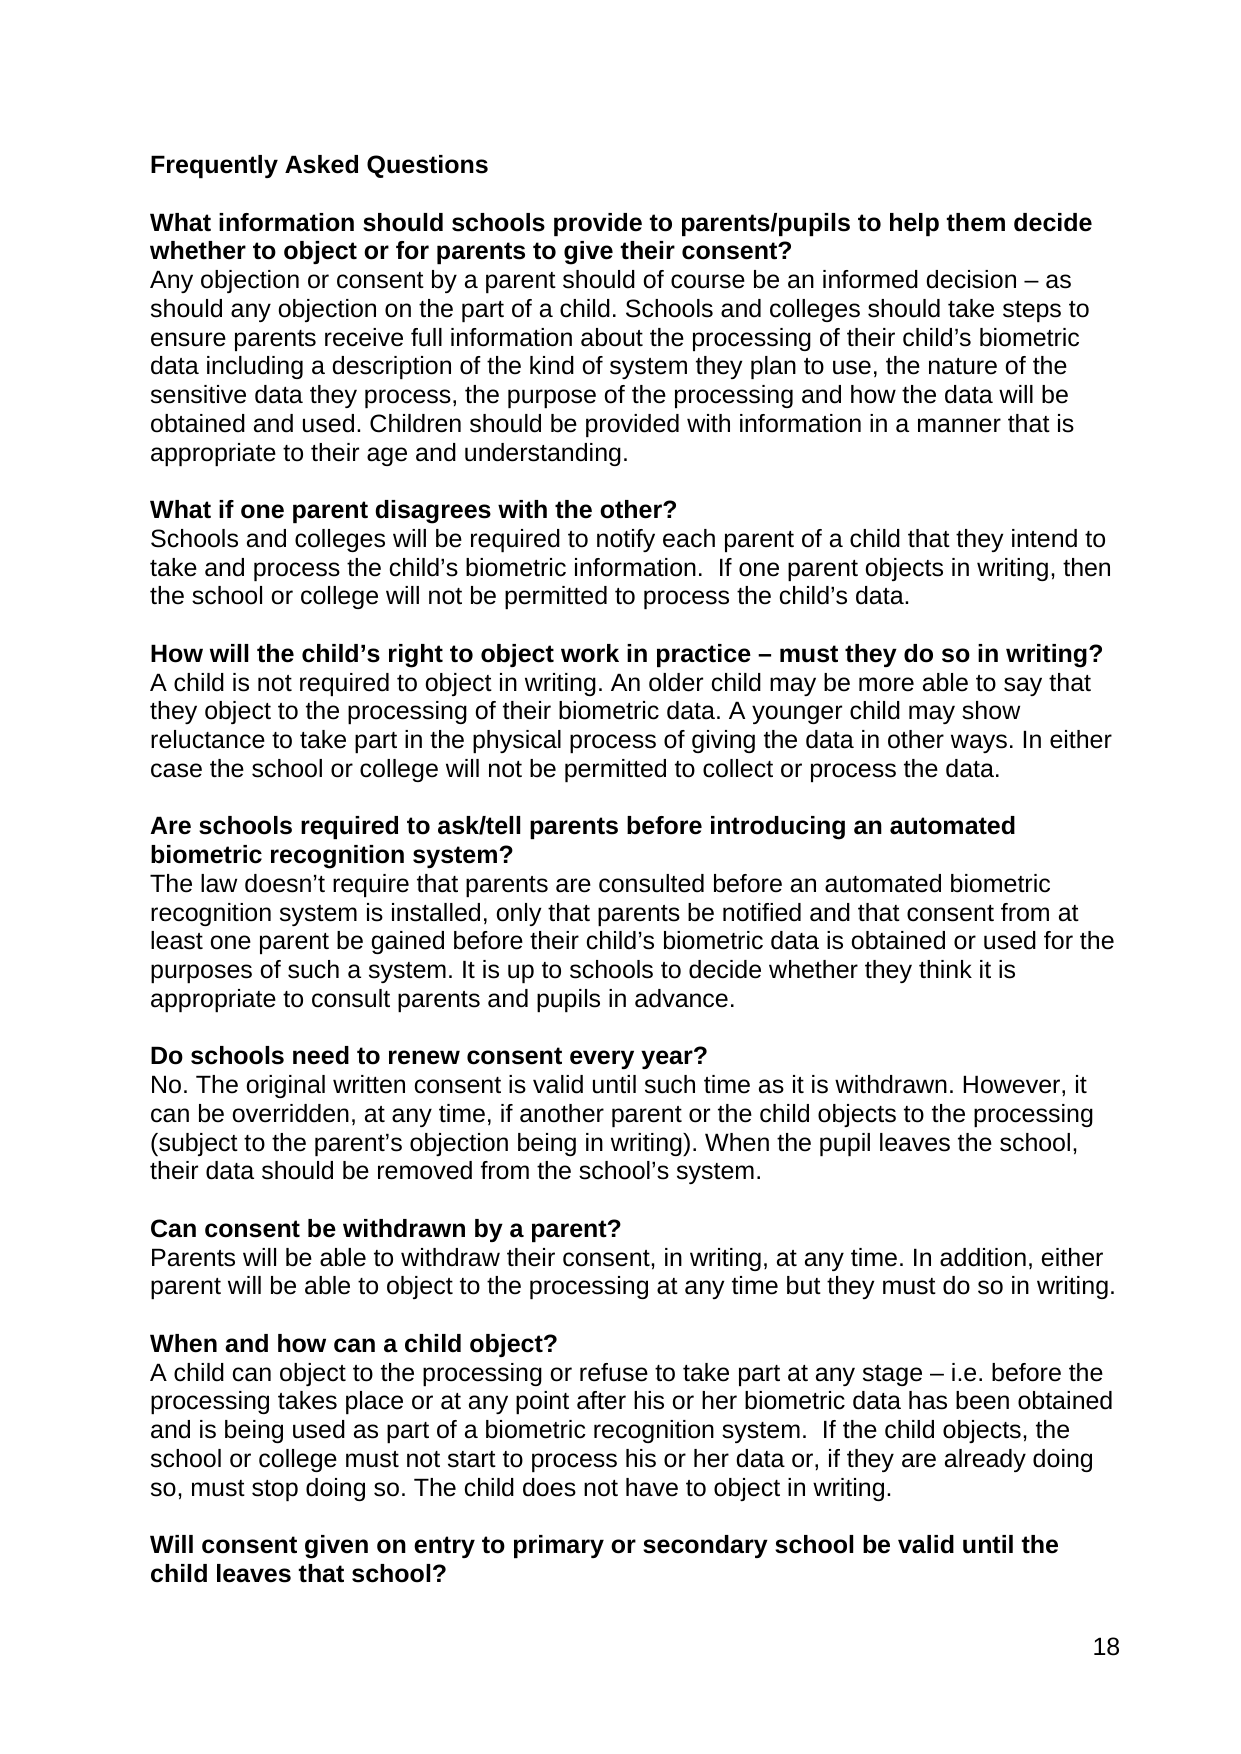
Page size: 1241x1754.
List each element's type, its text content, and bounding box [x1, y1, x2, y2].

text No. The original written consent is valid until such time as it is withdrawn. However, it can be overridden, at any time, if another parent or the child objects to the processing (subject to the parent’s objection being in writing). When the pupil leaves the school, their data should be removed from the school’s system. [150, 1070, 1120, 1185]
text Schools and colleges will be required to notify each parent of a child that they intend to take and process the child’s biometric information. If one parent objects in writing, then the school or college will not be permitted to process the child’s data. [150, 524, 1120, 610]
text Frequently Asked Questions [150, 150, 1120, 179]
text What information should schools provide to parents/pupils to help them decide whether to object or for parents to give their consent? [150, 207, 1120, 265]
text Parents will be able to withdraw their consent, in writing, at any time. In addition, either parent will be able to object to the processing at any time but they must do so in writing. [150, 1242, 1120, 1300]
text Will consent given on entry to primary or secondary school be valid until the child leaves that school? [150, 1530, 1120, 1587]
text The law doesn’t require that parents are consulted before an automated biometric recognition system is installed, only that parents be notified and that consent from at least one parent be gained before their child’s biometric data is obtained or used for the purposes of such a system. It is up to schools to decide whether they think it is appropriate to consult parents and pupils in advance. [150, 869, 1120, 1012]
text When and how can a child object? [150, 1329, 1120, 1357]
text Can consent be withdrawn by a parent? [150, 1214, 1120, 1242]
text A child can object to the processing or refuse to take part at any stage – i.e. before the processing takes place or at any point after his or her biometric data has been obtained and is being used as part of a biometric recognition system. If the child objects, the school or college must not start to process his or her data or, if they are already doing so, must stop doing so. The child does not have to object in writing. [150, 1357, 1120, 1501]
text Are schools required to ask/tell parents before introducing an automated biometric recognition system? [150, 811, 1120, 869]
text How will the child’s right to object work in practice – must they do so in writing? [150, 639, 1120, 667]
text A child is not required to object in writing. An older child may be more able to say that they object to the processing of their biometric data. A younger child may show reluctance to take part in the physical process of giving the data in other ways. In either case the school or college will not be permitted to collect or process the data. [150, 667, 1120, 782]
text Do schools need to renew consent every year? [150, 1041, 1120, 1070]
text Any objection or consent by a parent should of course be an informed decision – as should any objection on the part of a child. Schools and colleges should take steps to ensure parents receive full information about the processing of their child’s biometric data including a description of the kind of system they plan to use, the nature of the sensitive data they process, the purpose of the processing and how the data will be obtained and used. Children should be provided with information in a manner that is appropriate to their age and understanding. [150, 265, 1120, 466]
text What if one parent disagrees with the other? [150, 495, 1120, 524]
